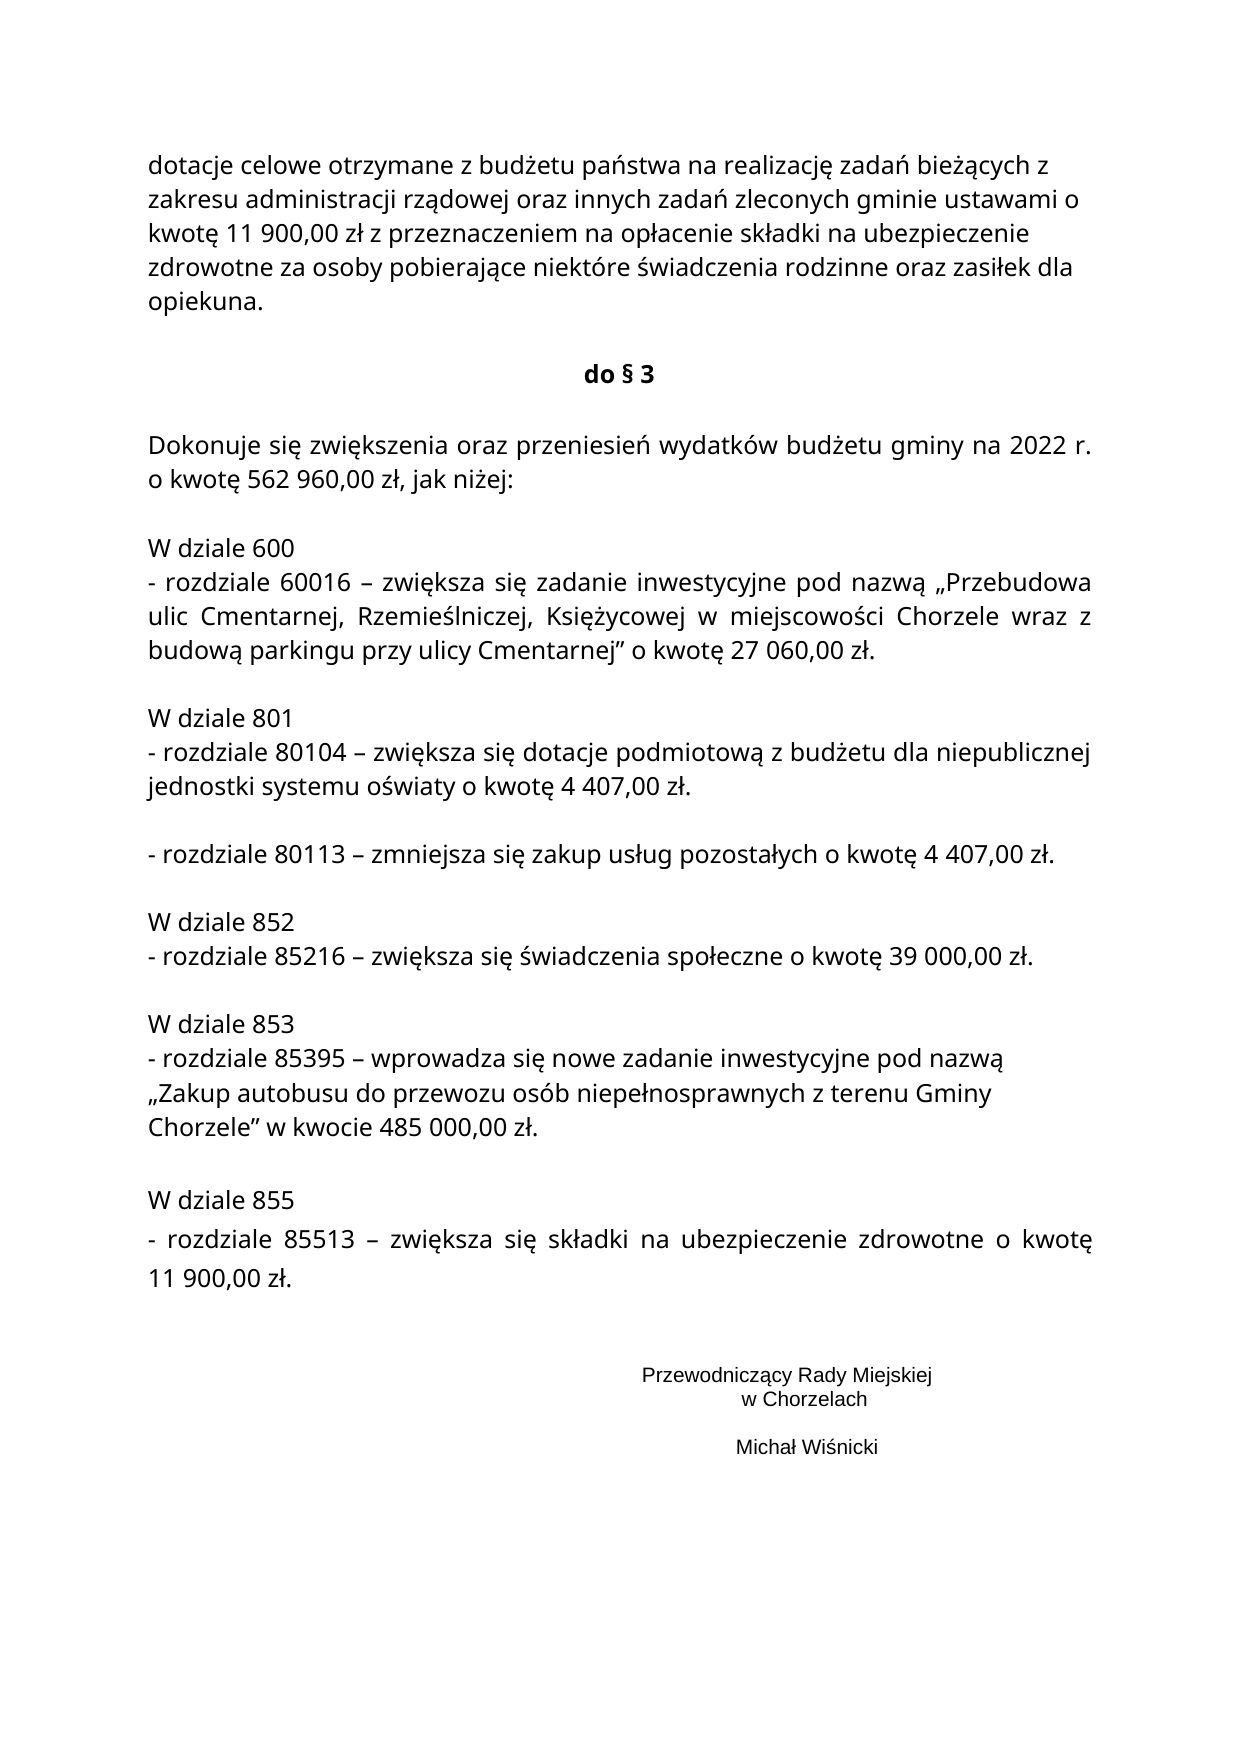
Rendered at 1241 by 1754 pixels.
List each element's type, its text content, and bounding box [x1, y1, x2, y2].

text W dziale 600 [148, 530, 1093, 564]
text Dokonuje się zwiększenia oraz przeniesień wydatków budżetu gminy na 2022 r. o kwotę 562 960,00 zł, jak niżej: [148, 428, 1093, 496]
text w Chorzelach [148, 1387, 1093, 1411]
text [148, 148, 1093, 318]
text - rozdziale 60016 – zwiększa się zadanie inwestycyjne pod nazwą „Przebudowa ulic Cmentarnej, Rzemieślniczej, Księżycowej w miejscowości Chorzele wraz z budową parkingu przy ulicy Cmentarnej” o kwotę 27 060,00 zł. [148, 564, 1093, 666]
text W dziale 801 [148, 701, 1093, 734]
text - rozdziale 80113 – zmniejsza się zakup usług pozostałych o kwotę 4 407,00 zł. [148, 837, 1093, 871]
text W dziale 853 [148, 1007, 1093, 1041]
text Przewodniczący Rady Miejskiej [148, 1363, 1093, 1387]
text - rozdziale 80104 – zwiększa się dotacje podmiotową z budżetu dla niepublicznej jednostki systemu oświaty o kwotę 4 407,00 zł. [148, 734, 1093, 803]
text do § 3 [148, 357, 1091, 391]
text - rozdziale 85395 – wprowadza się nowe zadanie inwestycyjne pod nazwą „Zakup autobusu do przewozu osób niepełnosprawnych z terenu Gminy Chorzele” w kwocie 485 000,00 zł. [148, 1041, 1093, 1143]
text - rozdziale 85513 – zwiększa się składki na ubezpieczenie zdrowotne o kwotę 11 900,00 zł. [148, 1222, 1094, 1295]
text - rozdziale 85216 – zwiększa się świadczenia społeczne o kwotę 39 000,00 zł. [148, 939, 1093, 973]
text W dziale 855 [148, 1182, 1094, 1217]
text Michał Wiśnicki [148, 1435, 1093, 1459]
text W dziale 852 [148, 905, 1093, 939]
